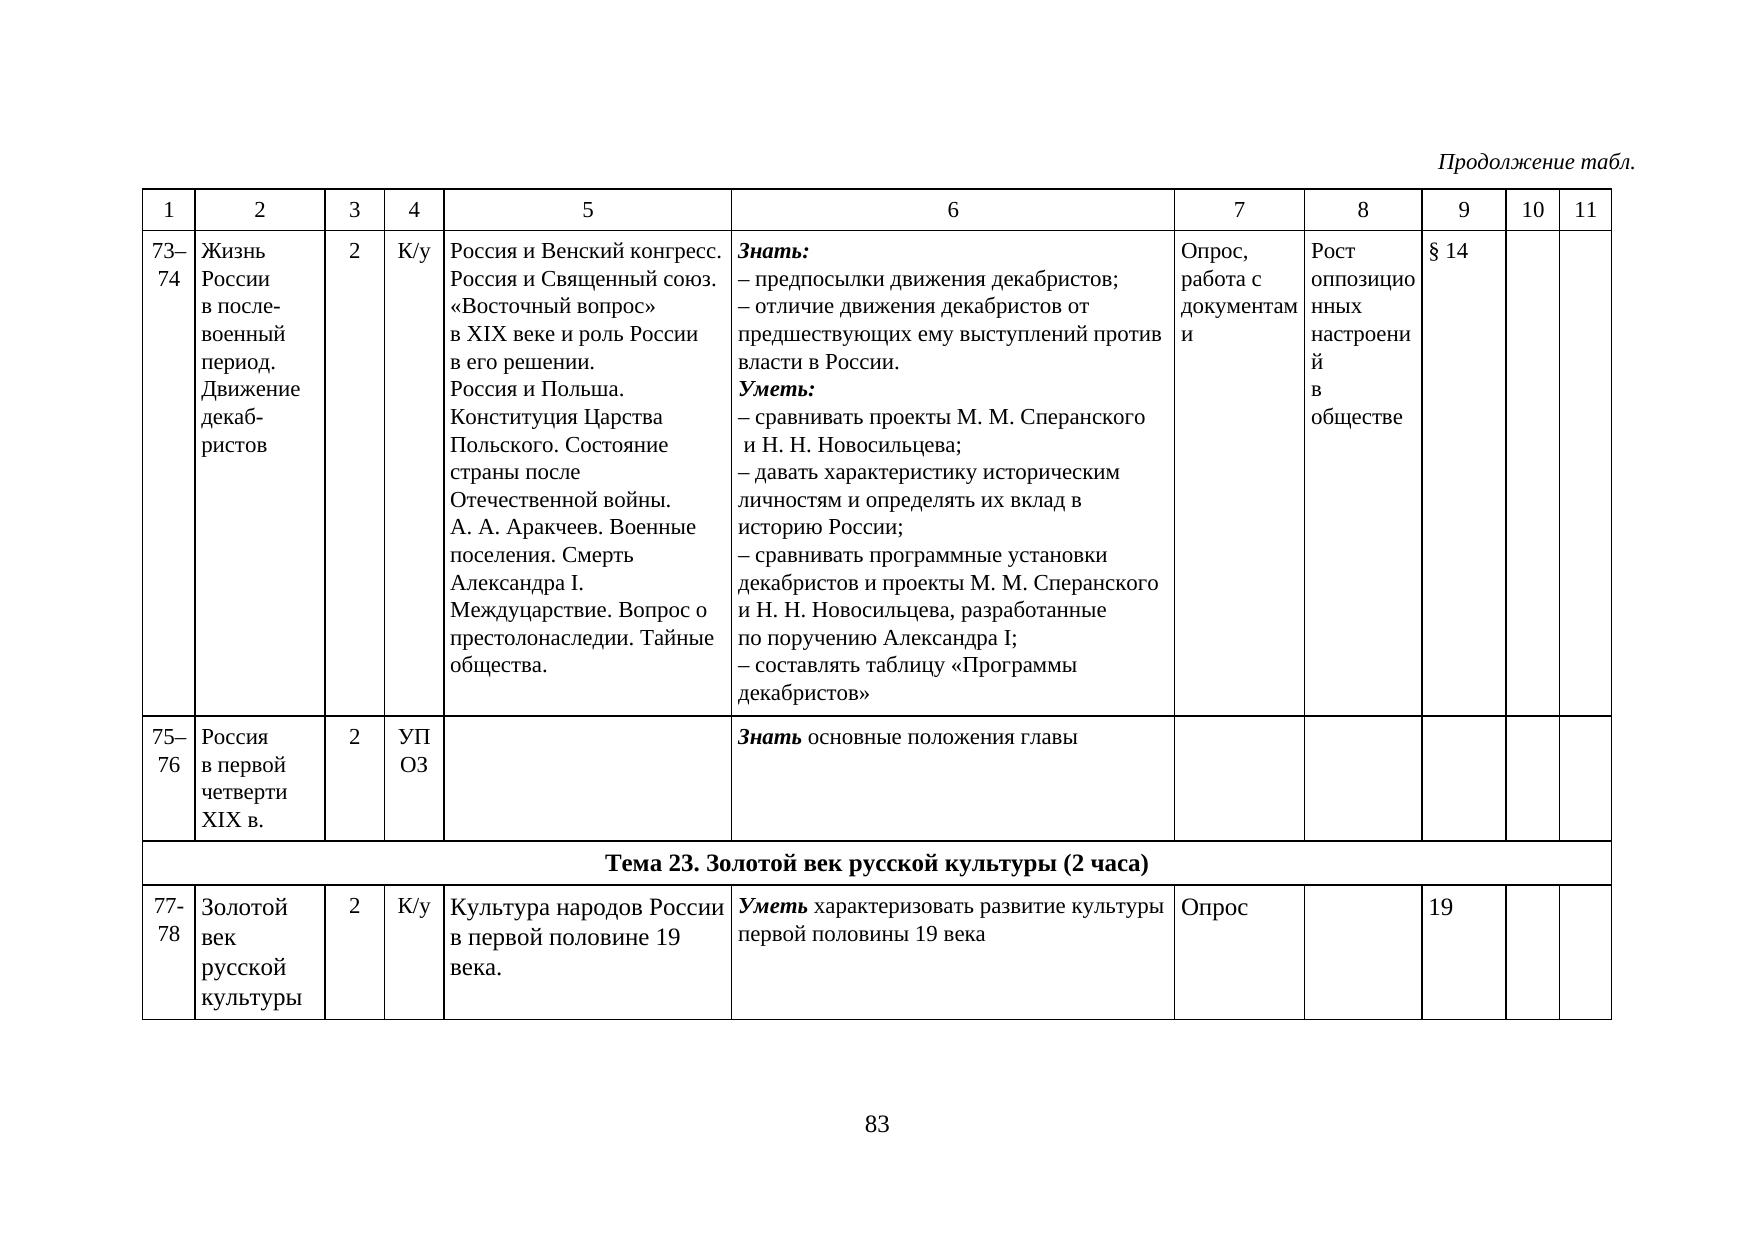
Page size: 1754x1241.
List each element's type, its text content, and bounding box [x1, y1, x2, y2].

table_header 7 [1175, 190, 1304, 229]
table_cell [1305, 886, 1421, 1019]
table_cell Уметь характеризовать развитие культуры первой половины 19 века [732, 886, 1174, 1019]
table_cell § 14 [1423, 231, 1505, 715]
table_header 10 [1507, 190, 1559, 229]
table_cell 73– 74 [143, 231, 194, 715]
table_cell [1305, 717, 1421, 840]
table_cell 2 [326, 717, 384, 840]
table_cell Культура народов России в первой половине 19 века. [445, 886, 731, 1019]
table_cell [1560, 717, 1611, 840]
table_cell Знать основные положения главы [732, 717, 1174, 840]
table_cell Золотой век русской культуры [196, 886, 324, 1019]
table_cell [1507, 231, 1559, 715]
table_cell [1175, 717, 1304, 840]
table_cell 77-78 [143, 886, 194, 1019]
table_header 9 [1423, 190, 1505, 229]
table_cell Рост оппозиционных настроений в обществе [1305, 231, 1421, 715]
table_cell [1507, 717, 1559, 840]
text Продолжение табл. [118, 148, 1636, 174]
table_cell Жизнь России в после- военный период. Движение декаб- ристов [196, 231, 324, 715]
table_cell Тема 23. Золотой век русской культуры (2 часа) [143, 842, 1611, 884]
table_cell К/у [385, 231, 443, 715]
table_cell Знать: – предпосылки движения декабристов; – отличие движения декабристов от предшествующих ему выступлений против власти в России. Уметь: – сравнивать проекты М. М. Сперанского и Н. Н. Новосильцева; – давать характеристику историческим личностям и определять их вклад в историю России; – сравнивать программные установки декабристов и проекты М. М. Сперанского и Н. Н. Новосильцева, разработанные по поручению Александра I; – составлять таблицу «Программы декабристов» [732, 231, 1174, 715]
table_cell К/у [385, 886, 443, 1019]
table_cell [1560, 886, 1611, 1019]
table_cell Россия и Венский конгресс. Россия и Священный союз. «Восточный вопрос» в XIX веке и роль России в его решении. Россия и Польша. Конституция Царства Польского. Состояние страны после Отечественной войны. А. А. Аракчеев. Военные поселения. Смерть Александра I. Междуцарствие. Вопрос о престолонаследии. Тайные общества. [445, 231, 731, 715]
table_cell Опрос, работа с документами [1175, 231, 1304, 715]
table_cell Россия в первой четверти XIX в. [196, 717, 324, 840]
table_cell 2 [326, 231, 384, 715]
table_cell Опрос [1175, 886, 1304, 1019]
table_header 3 [326, 190, 384, 229]
table_cell 19 [1423, 886, 1505, 1019]
table_header 4 [385, 190, 443, 229]
table_cell [1423, 717, 1505, 840]
table_header 1 [143, 190, 194, 229]
table_header 6 [732, 190, 1174, 229]
table_header 11 [1560, 190, 1611, 229]
table_cell [445, 717, 731, 840]
table_cell 75– 76 [143, 717, 194, 840]
table_cell 2 [326, 886, 384, 1019]
table_header 5 [445, 190, 731, 229]
table_cell [1507, 886, 1559, 1019]
table_cell [1560, 231, 1611, 715]
table_header 2 [196, 190, 324, 229]
table_header 8 [1305, 190, 1421, 229]
table_cell УПОЗ [385, 717, 443, 840]
